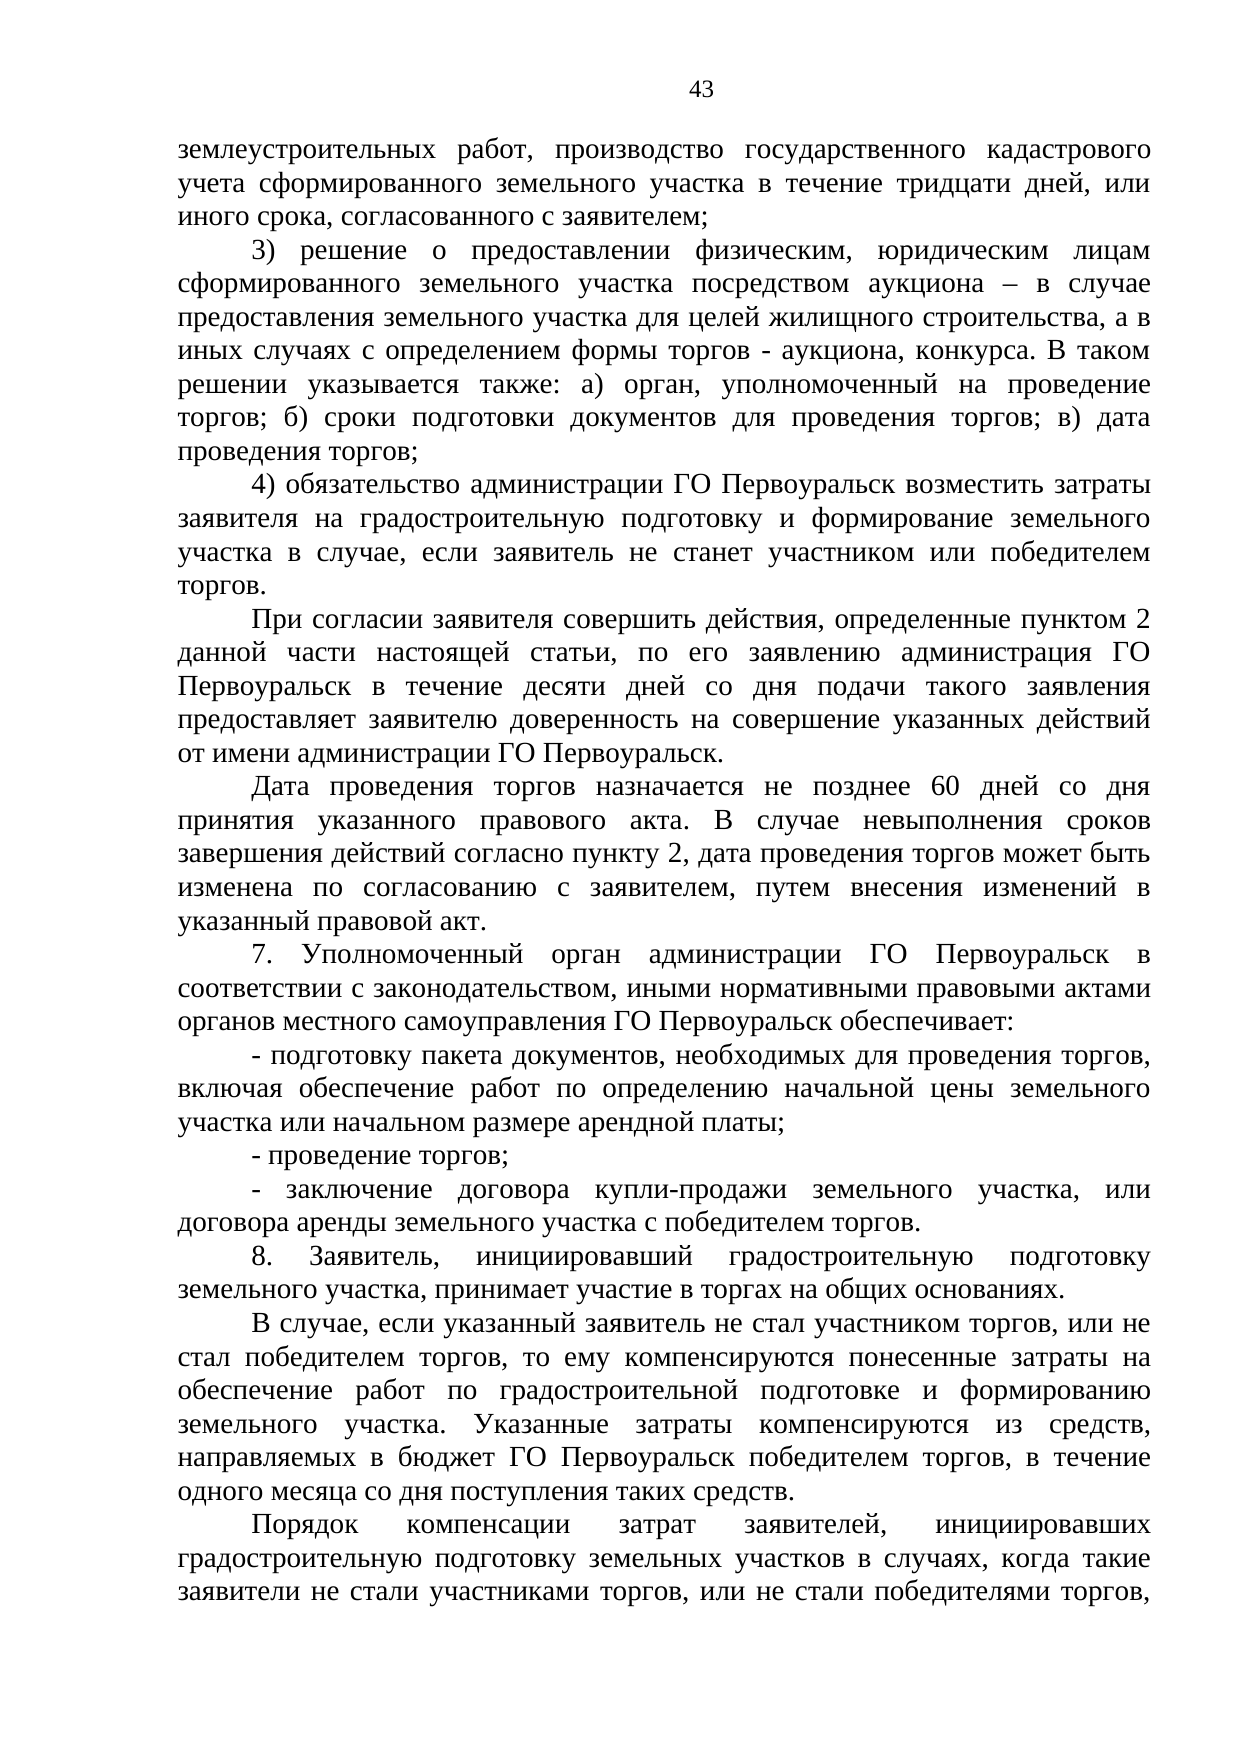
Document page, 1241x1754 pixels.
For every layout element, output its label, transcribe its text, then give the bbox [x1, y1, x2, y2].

text - подготовку пакета документов, необходимых для проведения торгов, включая обеспечение работ по определению начальной цены земельного участка или начальном размере арендной платы; [177, 1037, 1152, 1137]
text 4) обязательство администрации ГО Первоуральск возместить затраты заявителя на градостроительную подготовку и формирование земельного участка в случае, если заявитель не станет участником или победителем торгов. [177, 467, 1152, 601]
text 3) решение о предоставлении физическим, юридическим лицам сформированного земельного участка посредством аукциона – в случае предоставления земельного участка для целей жилищного строительства, а в иных случаях с определением формы торгов - аукциона, конкурса. В таком решении указывается также: а) орган, уполномоченный на проведение торгов; б) сроки подготовки документов для проведения торгов; в) дата проведения торгов; [177, 232, 1152, 467]
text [177, 131, 1152, 232]
text - заключение договора купли-продажи земельного участка, или договора аренды земельного участка с победителем торгов. [177, 1171, 1152, 1238]
text В случае, если указанный заявитель не стал участником торгов, или не стал победителем торгов, то ему компенсируются понесенные затраты на обеспечение работ по градостроительной подготовке и формированию земельного участка. Указанные затраты компенсируются из средств, направляемых в бюджет ГО Первоуральск победителем торгов, в течение одного месяца со дня поступления таких средств. [177, 1305, 1152, 1506]
text - проведение торгов; [177, 1137, 1152, 1171]
text 7. Уполномоченный орган администрации ГО Первоуральск в соответствии с законодательством, иными нормативными правовыми актами органов местного самоуправления ГО Первоуральск обеспечивает: [177, 936, 1152, 1037]
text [177, 1506, 1152, 1607]
text Дата проведения торгов назначается не позднее 60 дней со дня принятия указанного правового акта. В случае невыполнения сроков завершения действий согласно пункту 2, дата проведения торгов может быть изменена по согласованию с заявителем, путем внесения изменений в указанный правовой акт. [177, 768, 1152, 936]
text 8. Заявитель, инициировавший градостроительную подготовку земельного участка, принимает участие в торгах на общих основаниях. [177, 1238, 1152, 1305]
text При согласии заявителя совершить действия, определенные пунктом 2 данной части настоящей статьи, по его заявлению администрация ГО Первоуральск в течение десяти дней со дня подачи такого заявления предоставляет заявителю доверенность на совершение указанных действий от имени администрации ГО Первоуральск. [177, 601, 1152, 768]
